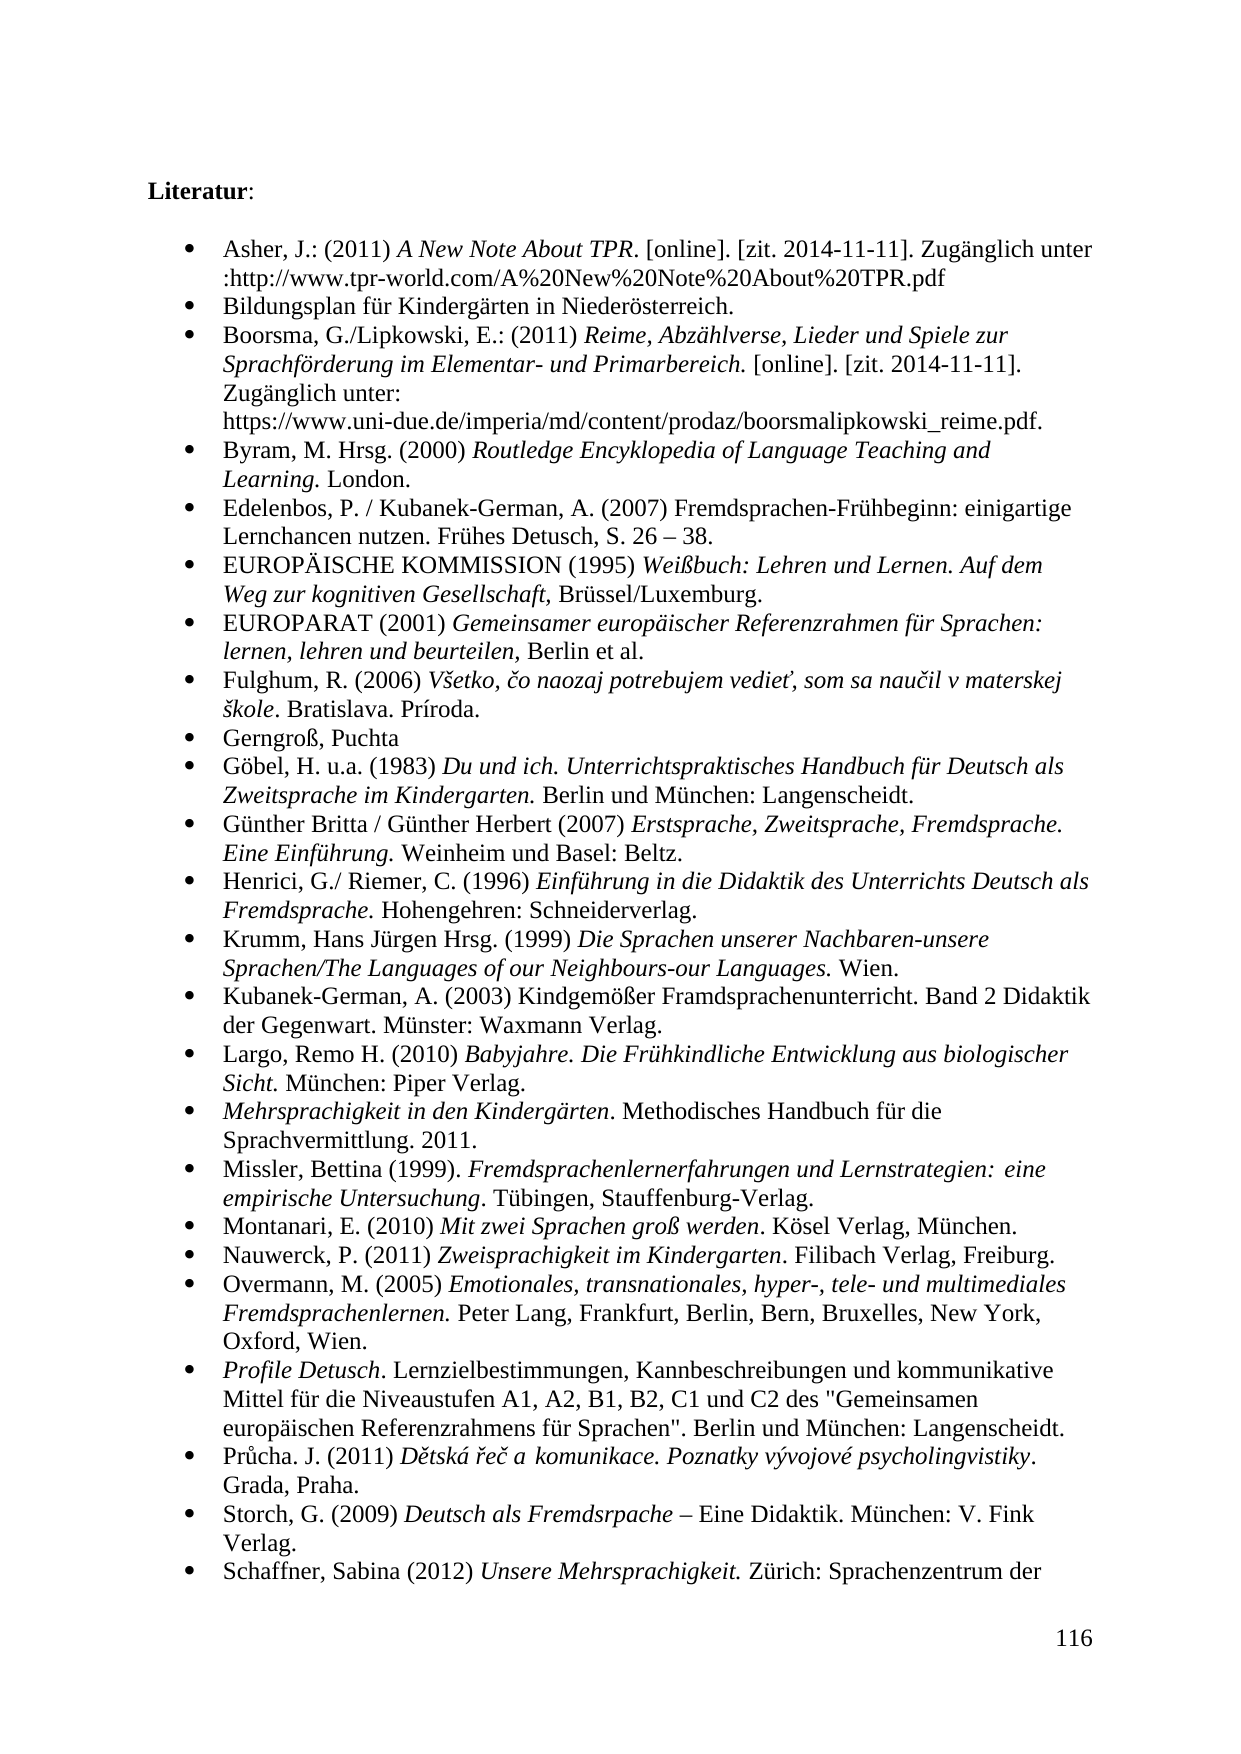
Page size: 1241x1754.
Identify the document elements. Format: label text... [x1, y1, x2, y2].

list Montanari, E. (2010) Mit zwei Sprachen groß werden. Kösel Verlag, München. [185, 1211, 1092, 1240]
list Missler, Bettina (1999). Fremdsprachenlernerfahrungen und Lernstrategien: eine empirische Untersuchung. Tübingen, Stauffenburg-Verlag. [185, 1154, 1092, 1211]
list Byram, M. Hrsg. (2000) Routledge Encyklopedia of Language Teaching and Learning. London. [185, 435, 1092, 493]
list Fulghum, R. (2006) Všetko, čo naozaj potrebujem vedieť, som sa naučil v materskej škole. Bratislava. Príroda. [185, 665, 1092, 723]
list Gerngroß, Puchta [185, 723, 1092, 751]
list Henrici, G./ Riemer, C. (1996) Einführung in die Didaktik des Unterrichts Deutsch als Fremdsprache. Hohengehren: Schneiderverlag. [185, 866, 536, 924]
list Průcha. J. (2011) Dětská řeč a komunikace. Poznatky vývojové psycholingvistiky. Grada, Praha. [185, 1441, 1092, 1499]
list Nauwerck, P. (2011) Zweisprachigkeit im Kindergarten. Filibach Verlag, Freiburg. [185, 1240, 1092, 1269]
list Edelenbos, P. / Kubanek-German, A. (2007) Fremdsprachen-Frühbeginn: einigartige Lernchancen nutzen. Frühes Detusch, S. 26 – 38. [185, 493, 1092, 550]
list Largo, Remo H. (2010) Babyjahre. Die Frühkindliche Entwicklung aus biologischer Sicht. München: Piper Verlag. [185, 1039, 1092, 1096]
list EUROPARAT (2001) Gemeinsamer europäischer Referenzrahmen für Sprachen: lernen, lehren und beurteilen, Berlin et al. [185, 608, 1092, 665]
list Krumm, Hans Jürgen Hrsg. (1999) Die Sprachen unserer Nachbaren-unsere Sprachen/The Languages of our Neighbours-our Languages. Wien. [185, 924, 1092, 981]
list Mehrsprachigkeit in den Kindergärten. Methodisches Handbuch für die Sprachvermittlung. 2011. [185, 1096, 1092, 1154]
list Profile Detusch. Lernzielbestimmungen, Kannbeschreibungen und kommunikative Mittel für die Niveaustufen A1, A2, B1, B2, C1 und C2 des "Gemeinsamen europäischen Referenzrahmens für Sprachen". Berlin und München: Langenscheidt. [185, 1355, 1092, 1441]
list Boorsma, G./Lipkowski, E.: (2011) Reime, Abzählverse, Lieder und Spiele zur Sprachförderung im Elementar- und Primarbereich. [online]. [zit. 2014-11-11]. Zugänglich unter: https://www.uni-due.de/imperia/md/content/prodaz/boorsmalipkowski_reime.pdf. [185, 320, 1092, 435]
list Storch, G. (2009) Deutsch als Fremdsrpache – Eine Didaktik. München: V. Fink Verlag. [185, 1499, 1092, 1556]
text Literatur: [148, 176, 1092, 205]
list Kubanek-German, A. (2003) Kindgemößer Framdsprachenunterricht. Band 2 Didaktik der Gegenwart. Münster: Waxmann Verlag. [185, 981, 1092, 1039]
list Asher, J.: (2011) A New Note About TPR. [online]. [zit. 2014-11-11]. Zugänglich unter :http://www.tpr-world.com/A%20New%20Note%20About%20TPR.pdf [185, 234, 1092, 291]
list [185, 1556, 1092, 1585]
list Göbel, H. u.a. (1983) Du und ich. Unterrichtspraktisches Handbuch für Deutsch als Zweitsprache im Kindergarten. Berlin und München: Langenscheidt. [185, 751, 1092, 809]
list EUROPÄISCHE KOMMISSION (1995) Weißbuch: Lehren und Lernen. Auf dem Weg zur kognitiven Gesellschaft, Brüssel/Luxemburg. [185, 550, 1092, 608]
list Bildungsplan für Kindergärten in Niederösterreich. [185, 291, 1092, 320]
list Henrici, G./ Riemer, C. (1996) Einführung in die Didaktik des Unterrichts Deutsch als Fremdsprache. Hohengehren: Schneiderverlag. [698, 866, 1092, 924]
list Günther Britta / Günther Herbert (2007) Erstsprache, Zweitsprache, Fremdsprache. Eine Einführung. Weinheim und Basel: Beltz. [185, 809, 1092, 866]
list Overmann, M. (2005) Emotionales, transnationales, hyper-, tele- und multimediales Fremdsprachenlernen. Peter Lang, Frankfurt, Berlin, Bern, Bruxelles, New York, Oxford, Wien. [185, 1269, 1092, 1355]
